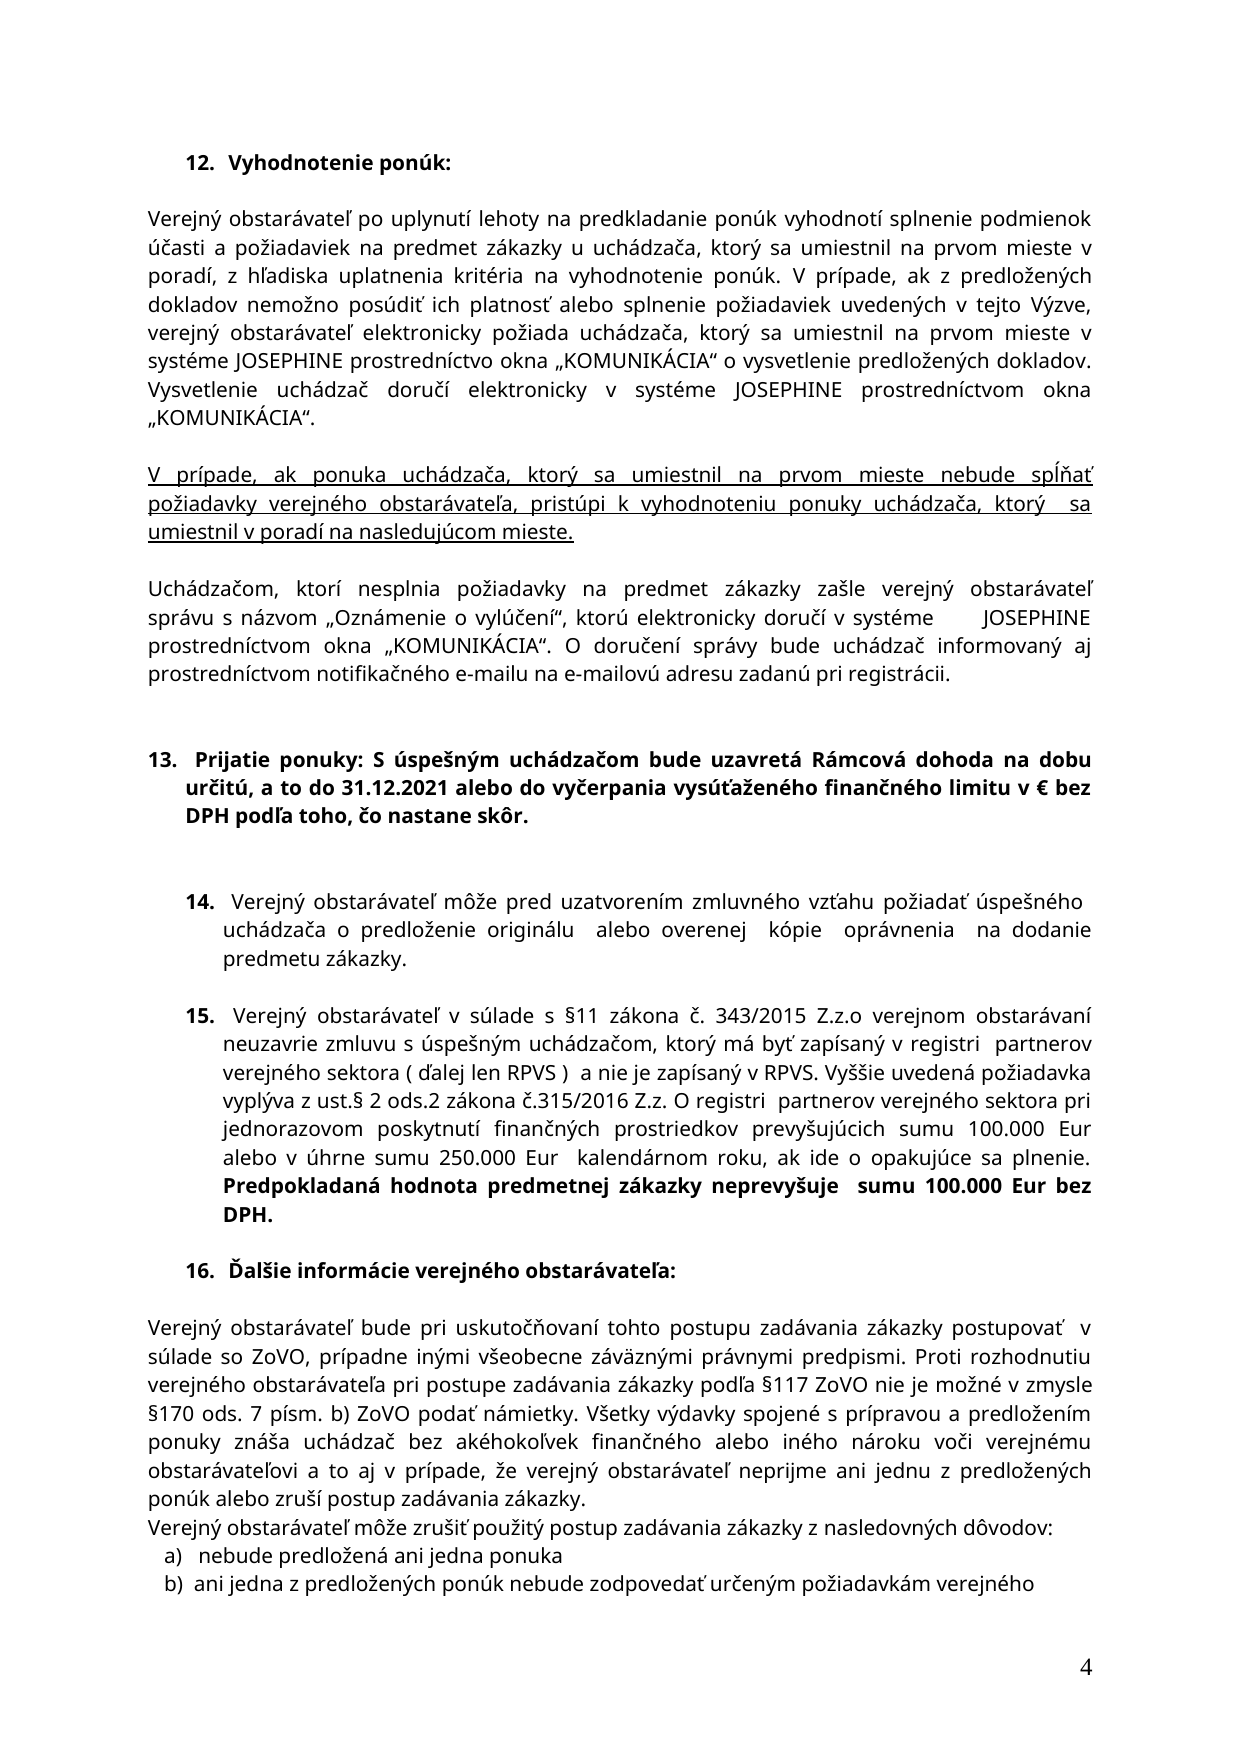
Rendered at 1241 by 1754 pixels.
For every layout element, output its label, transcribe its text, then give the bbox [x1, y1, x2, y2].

list Verejný obstarávateľ v súlade s §11 zákona č. 343/2015 Z.z.o verejnom obstarávaní neuzavrie zmluvu s úspešným uchádzačom, ktorý má byť zapísaný v registri partnerov verejného sektora ( ďalej len RPVS ) a nie je zapísaný v RPVS. Vyššie uvedená požiadavka vyplýva z ust.§ 2 ods.2 zákona č.315/2016 Z.z. O registri partnerov verejného sektora pri jednorazovom poskytnutí finančných prostriedkov prevyšujúcich sumu 100.000 Eur alebo v úhrne sumu 250.000 Eur kalendárnom roku, ak ide o opakujúce sa plnenie. Predpokladaná hodnota predmetnej zákazky neprevyšuje sumu 100.000 Eur bez DPH. [185, 1001, 1093, 1228]
text V prípade, ak ponuka uchádzača, ktorý sa umiestnil na prvom mieste nebude spĺňať požiadavky verejného obstarávateľa, pristúpi k vyhodnoteniu ponuky uchádzača, ktorý sa umiestnil v poradí na nasledujúcom mieste. [148, 460, 1093, 484]
text b) ani jedna z predložených ponúk nebude zodpovedať určeným požiadavkám verejného [148, 1569, 1093, 1598]
list Verejný obstarávateľ môže pred uzatvorením zmluvného vzťahu požiadať úspešného uchádzača o predloženie originálu alebo overenej kópie oprávnenia na dodanie predmetu zákazky. [185, 887, 1093, 972]
list Prijatie ponuky: S úspešným uchádzačom bude uzavretá Rámcová dohoda na dobu určitú, a to do 31.12.2021 alebo do vyčerpania vysúťaženého finančného limitu v € bez DPH podľa toho, čo nastane skôr. [148, 745, 1093, 830]
text Verejný obstarávateľ môže zrušiť použitý postup zadávania zákazky z nasledovných dôvodov: [148, 1513, 1093, 1541]
list Vyhodnotenie ponúk: [185, 148, 1093, 176]
text Verejný obstarávateľ bude pri uskutočňovaní tohto postupu zadávania zákazky postupovať v súlade so ZoVO, prípadne inými všeobecne záväznými právnymi predpismi. Proti rozhodnutiu verejného obstarávateľa pri postupe zadávania zákazky podľa §117 ZoVO nie je možné v zmysle §170 ods. 7 písm. b) ZoVO podať námietky. Všetky výdavky spojené s prípravou a predložením ponuky znáša uchádzač bez akéhokoľvek finančného alebo iného nároku voči verejnému obstarávateľovi a to aj v prípade, že verejný obstarávateľ neprijme ani jednu z predložených ponúk alebo zruší postup zadávania zákazky. [148, 1313, 1093, 1513]
text Uchádzačom, ktorí nesplnia požiadavky na predmet zákazky zašle verejný obstarávateľ správu s názvom „Oznámenie o vylúčení“, ktorú elektronicky doručí v systéme JOSEPHINE prostredníctvom okna „KOMUNIKÁCIA“. O doručení správy bude uchádzač informovaný aj prostredníctvom notifikačného e-mailu na e-mailovú adresu zadanú pri registrácii. [148, 574, 1093, 688]
text a) nebude predložená ani jedna ponuka [148, 1541, 1093, 1569]
text V prípade, ak ponuka uchádzača, ktorý sa umiestnil na prvom mieste nebude spĺňať požiadavky verejného obstarávateľa, pristúpi k vyhodnoteniu ponuky uchádzača, ktorý sa umiestnil v poradí na nasledujúcom mieste. [148, 486, 1093, 546]
list Ďalšie informácie verejného obstarávateľa: [185, 1257, 1093, 1285]
text Verejný obstarávateľ po uplynutí lehoty na predkladanie ponúk vyhodnotí splnenie podmienok účasti a požiadaviek na predmet zákazky u uchádzača, ktorý sa umiestnil na prvom mieste v poradí, z hľadiska uplatnenia kritéria na vyhodnotenie ponúk. V prípade, ak z predložených dokladov nemožno posúdiť ich platnosť alebo splnenie požiadaviek uvedených v tejto Výzve, verejný obstarávateľ elektronicky požiada uchádzača, ktorý sa umiestnil na prvom mieste v systéme JOSEPHINE prostredníctvo okna „KOMUNIKÁCIA“ o vysvetlenie predložených dokladov. Vysvetlenie uchádzač doručí elektronicky v systéme JOSEPHINE prostredníctvom okna „KOMUNIKÁCIA“. [148, 204, 1093, 432]
